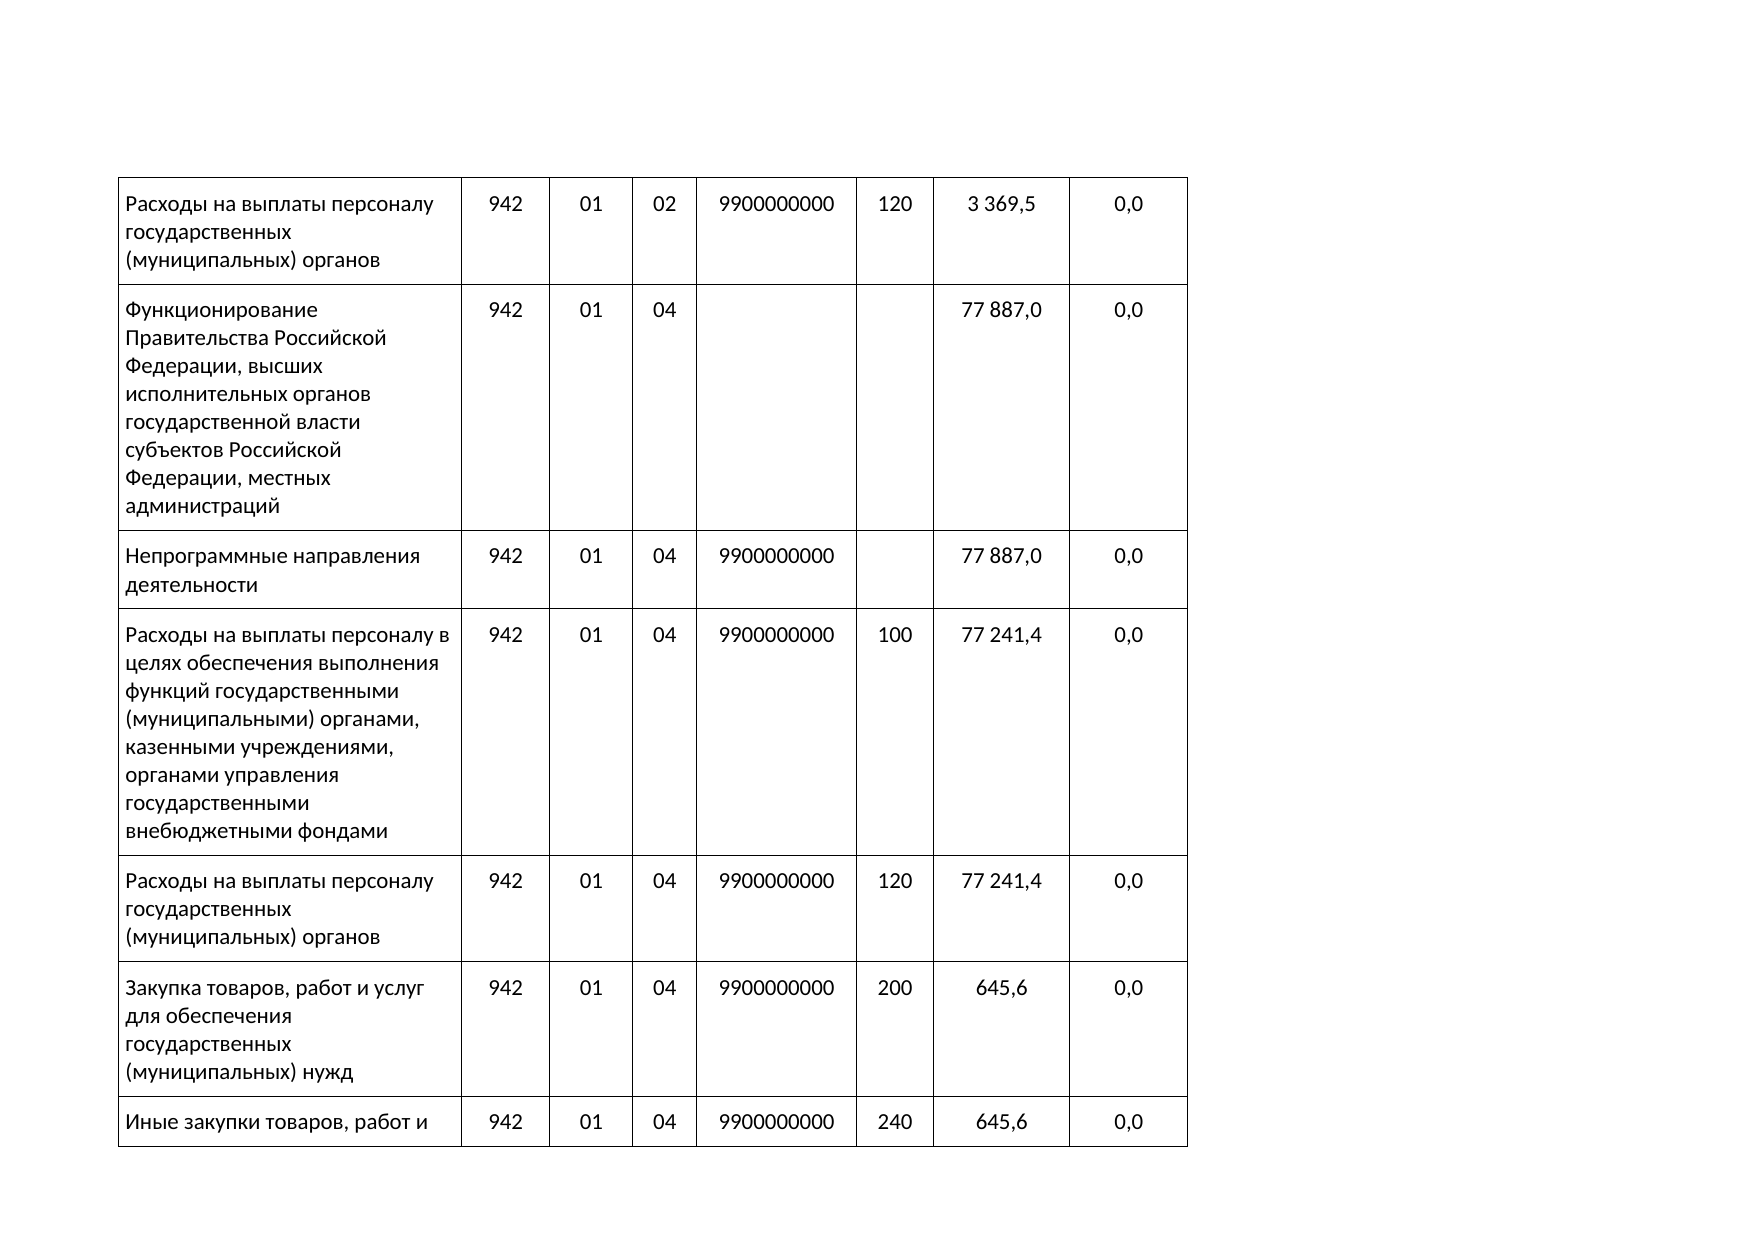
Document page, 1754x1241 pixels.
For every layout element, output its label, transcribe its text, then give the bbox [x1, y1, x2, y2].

table_cell 9900000000 [697, 1097, 856, 1146]
table_cell 942 [462, 178, 549, 283]
table_cell 77 887,0 [934, 531, 1069, 608]
table_cell 942 [462, 531, 549, 608]
table_cell 942 [462, 1097, 549, 1146]
table_cell Непрограммные направления деятельности [119, 531, 461, 608]
table_cell 645,6 [934, 1097, 1069, 1146]
table_cell 942 [462, 285, 549, 530]
table_cell 0,0 [1070, 609, 1187, 855]
table_cell 01 [550, 178, 632, 283]
table_cell 04 [633, 531, 696, 608]
table_cell 04 [633, 609, 696, 855]
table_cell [119, 1097, 461, 1146]
table_cell 01 [550, 285, 632, 530]
table_cell 02 [633, 178, 696, 283]
table_cell Расходы на выплаты персоналу в целях обеспечения выполнения функций государственными (муниципальными) органами, казенными учреждениями, органами управления государственными внебюджетными фондами [119, 609, 461, 855]
table_cell Закупка товаров, работ и услуг для обеспечения государственных (муниципальных) нужд [119, 962, 461, 1096]
table_cell Расходы на выплаты персоналу государственных (муниципальных) органов [119, 856, 461, 961]
table_cell 942 [462, 609, 549, 855]
table_cell 120 [857, 178, 933, 283]
table_cell 77 241,4 [934, 609, 1069, 855]
table_cell [857, 285, 933, 530]
table_cell 01 [550, 531, 632, 608]
table_cell 77 241,4 [934, 856, 1069, 961]
table_cell 100 [857, 609, 933, 855]
table_cell 240 [857, 1097, 933, 1146]
table_cell 01 [550, 856, 632, 961]
table_cell 0,0 [1070, 962, 1187, 1096]
table_cell 04 [633, 285, 696, 530]
table_cell 0,0 [1070, 531, 1187, 608]
table_cell 9900000000 [697, 531, 856, 608]
table_cell 9900000000 [697, 178, 856, 283]
table_cell [857, 531, 933, 608]
table_cell 9900000000 [697, 609, 856, 855]
table_cell 04 [633, 856, 696, 961]
table_cell 9900000000 [697, 856, 856, 961]
table_cell 3 369,5 [934, 178, 1069, 283]
table_cell 0,0 [1070, 856, 1187, 961]
table_cell 120 [857, 856, 933, 961]
table_cell Функционирование Правительства Российской Федерации, высших исполнительных органов государственной власти субъектов Российской Федерации, местных администраций [119, 285, 461, 530]
table_cell 04 [633, 1097, 696, 1146]
table_cell 04 [633, 962, 696, 1096]
table_cell 200 [857, 962, 933, 1096]
table_cell 77 887,0 [934, 285, 1069, 530]
table_cell 0,0 [1070, 285, 1187, 530]
table_cell Расходы на выплаты персоналу государственных (муниципальных) органов [119, 178, 461, 283]
table_cell 01 [550, 1097, 632, 1146]
table_cell 645,6 [934, 962, 1069, 1096]
table_cell 942 [462, 962, 549, 1096]
table_cell [697, 285, 856, 530]
table_cell 01 [550, 609, 632, 855]
table_cell 942 [462, 856, 549, 961]
table_cell 9900000000 [697, 962, 856, 1096]
table_cell 01 [550, 962, 632, 1096]
table_cell 0,0 [1070, 178, 1187, 283]
table_cell 0,0 [1070, 1097, 1187, 1146]
